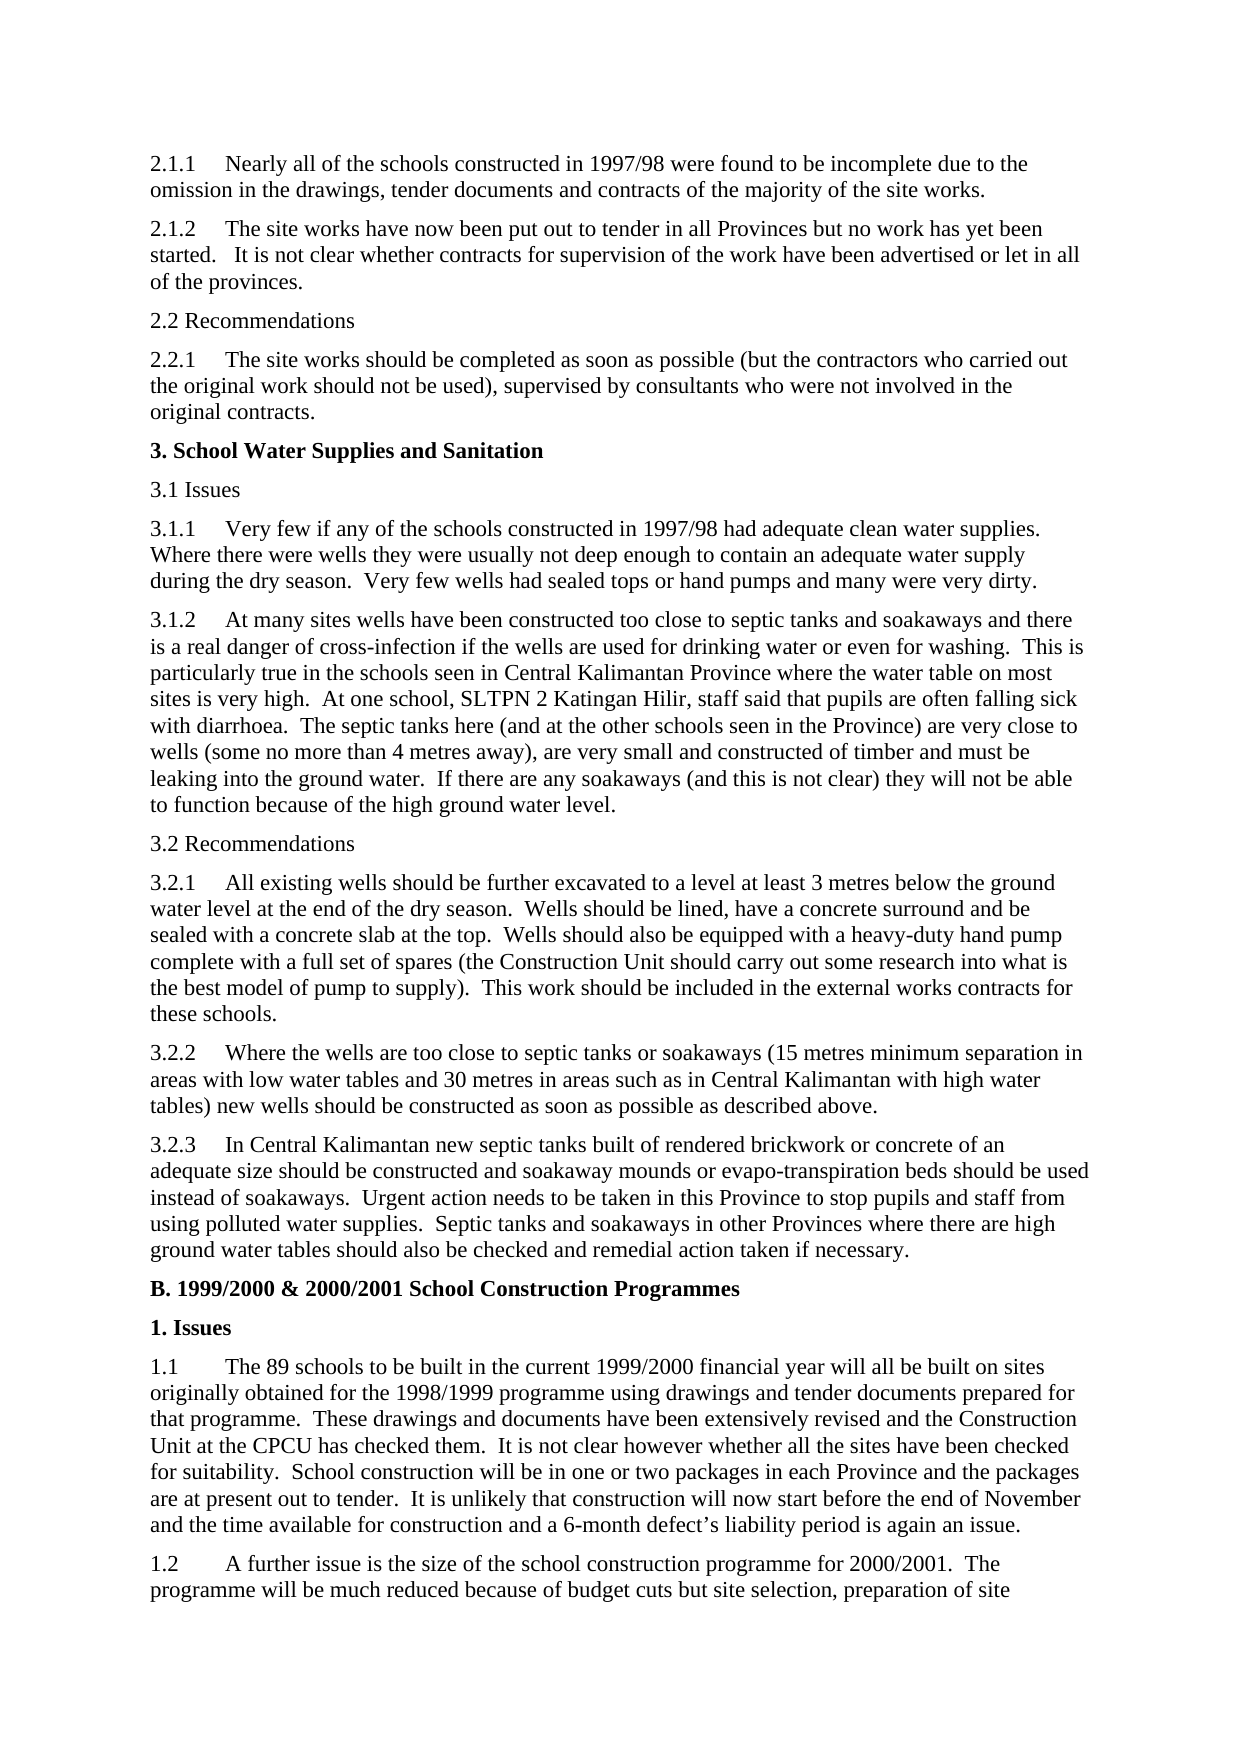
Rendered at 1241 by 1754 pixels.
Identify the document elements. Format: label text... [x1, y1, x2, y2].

text 2.1.2 The site works have now been put out to tender in all Provinces but no work has yet been started. It is not clear whether contracts for supervision of the work have been advertised or let in all of the provinces. [150, 215, 1090, 294]
text 3.1.1 Very few if any of the schools constructed in 1997/98 had adequate clean water supplies. Where there were wells they were usually not deep enough to contain an adequate water supply during the dry season. Very few wells had sealed tops or hand pumps and many were very dirty. [150, 515, 1090, 594]
text 3. School Water Supplies and Sanitation [150, 437, 1090, 463]
text 1.1 The 89 schools to be built in the current 1999/2000 financial year will all be built on sites originally obtained for the 1998/1999 programme using drawings and tender documents prepared for that programme. These drawings and documents have been extensively revised and the Construction Unit at the CPCU has checked them. It is not clear however whether all the sites have been checked for suitability. School construction will be in one or two packages in each Province and the packages are at present out to tender. It is unlikely that construction will now start before the end of November and the time available for construction and a 6-month defect’s liability period is again an issue. [150, 1353, 1090, 1537]
text B. 1999/2000 & 2000/2001 School Construction Programmes [150, 1275, 1090, 1301]
text 3.2.1 All existing wells should be further excavated to a level at least 3 metres below the ground water level at the end of the dry season. Wells should be lined, have a concrete surround and be sealed with a concrete slab at the top. Wells should also be equipped with a heavy-duty hand pump complete with a full set of spares (the Construction Unit should carry out some research into what is the best model of pump to supply). This work should be included in the external works contracts for these schools. [150, 869, 1090, 1027]
text 2.2.1 The site works should be completed as soon as possible (but the contractors who carried out the original work should not be used), supervised by consultants who were not involved in the original contracts. [150, 346, 1090, 425]
text 3.1.2 At many sites wells have been constructed too close to septic tanks and soakaways and there is a real danger of cross-infection if the wells are used for drinking water or even for washing. This is particularly true in the schools seen in Central Kalimantan Province where the water table on most sites is very high. At one school, SLTPN 2 Katingan Hilir, staff said that pupils are often falling sick with diarrhoea. The septic tanks here (and at the other schools seen in the Province) are very close to wells (some no more than 4 metres away), are very small and constructed of timber and must be leaking into the ground water. If there are any soakaways (and this is not clear) they will not be able to function because of the high ground water level. [150, 606, 1090, 817]
text 2.2 Recommendations [150, 307, 1090, 333]
text 1. Issues [150, 1314, 1090, 1340]
text 3.1 Issues [150, 476, 1090, 502]
text 2.1.1 Nearly all of the schools constructed in 1997/98 were found to be incomplete due to the omission in the drawings, tender documents and contracts of the majority of the site works. [150, 150, 1090, 203]
text 3.2 Recommendations [150, 830, 1090, 856]
text 3.2.2 Where the wells are too close to septic tanks or soakaways (15 metres minimum separation in areas with low water tables and 30 metres in areas such as in Central Kalimantan with high water tables) new wells should be constructed as soon as possible as described above. [150, 1039, 1090, 1118]
text 3.2.3 In Central Kalimantan new septic tanks built of rendered brickwork or concrete of an adequate size should be constructed and soakaway mounds or evapo-transpiration beds should be used instead of soakaways. Urgent action needs to be taken in this Province to stop pupils and staff from using polluted water supplies. Septic tanks and soakaways in other Provinces where there are high ground water tables should also be checked and remedial action taken if necessary. [150, 1131, 1090, 1263]
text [150, 1550, 1090, 1602]
